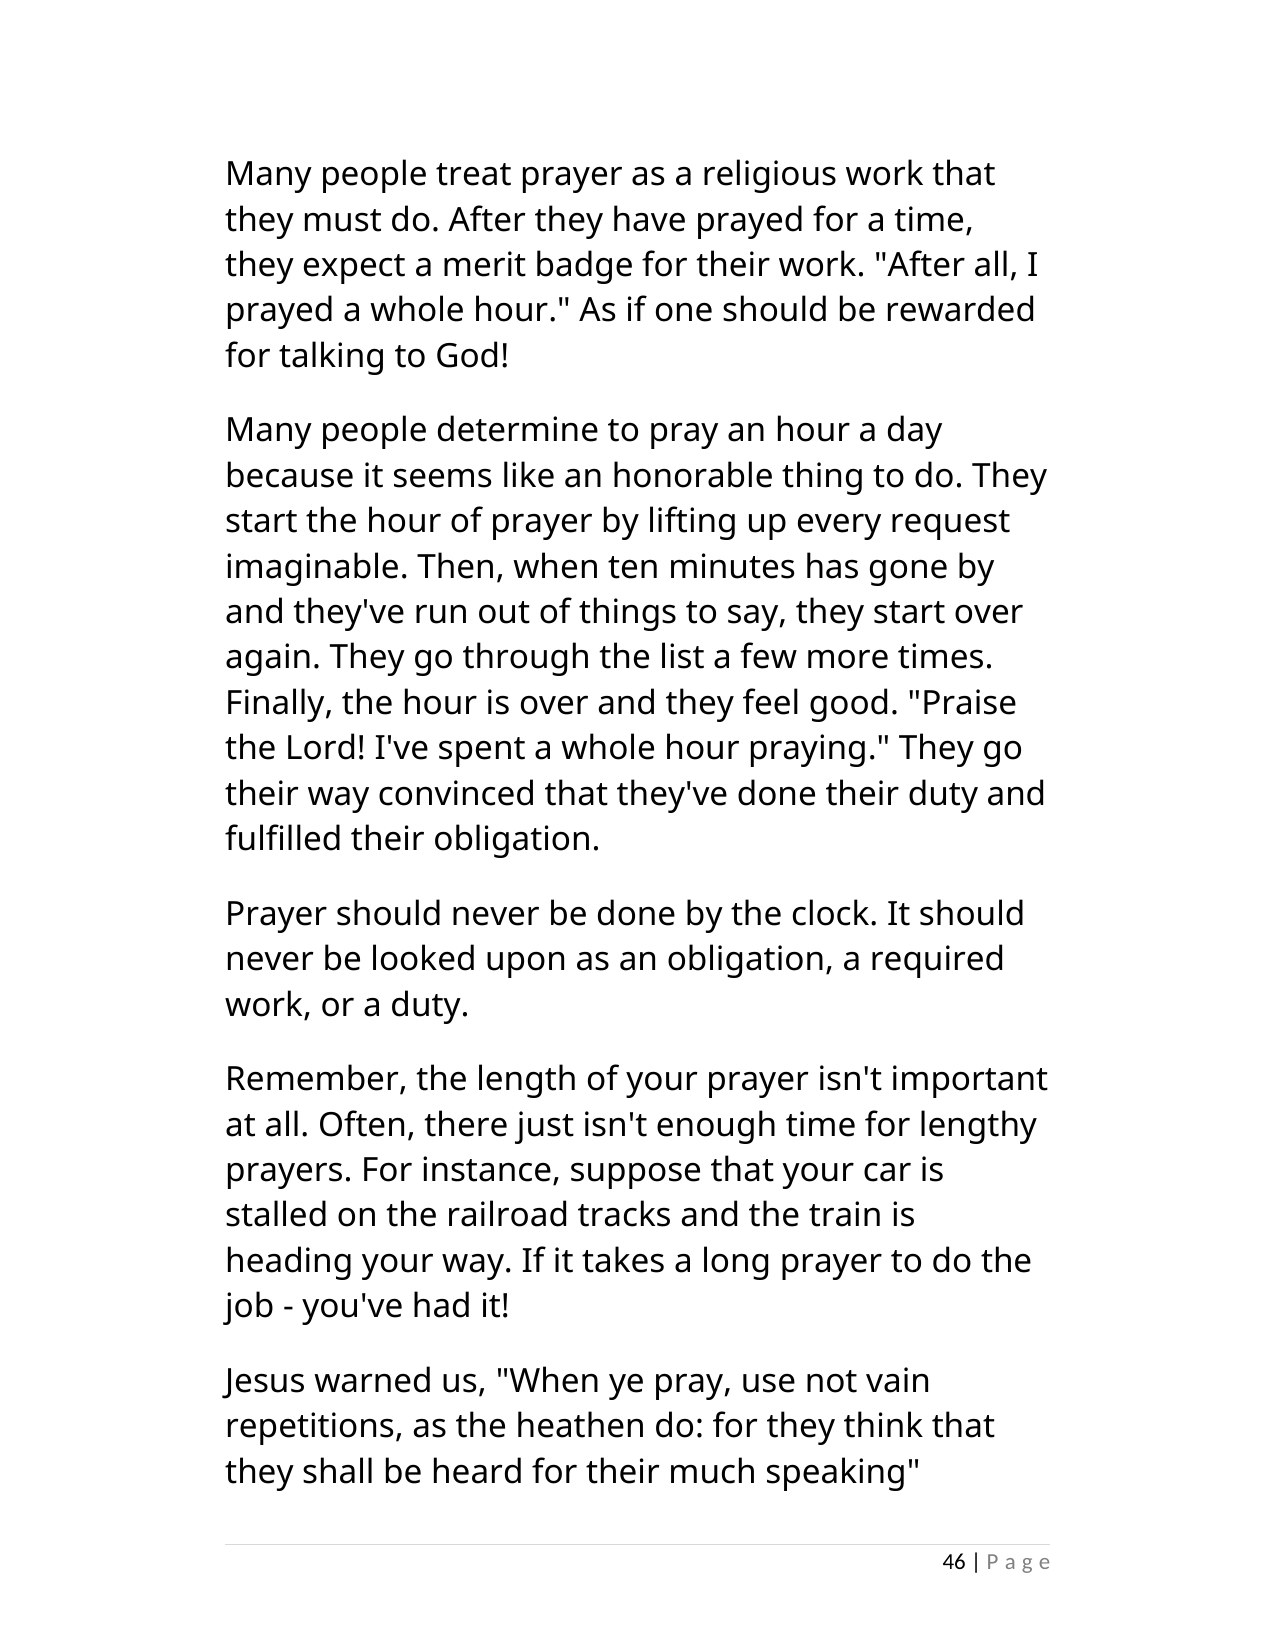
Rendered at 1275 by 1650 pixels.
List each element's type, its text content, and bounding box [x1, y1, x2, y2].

text Prayer should never be done by the clock. It should never be looked upon as an obligation, a required work, or a duty. [225, 889, 1050, 1026]
text Many people treat prayer as a religious work that they must do. After they have prayed for a time, they expect a merit badge for their work. "After all, I prayed a whole hour." As if one should be rewarded for talking to God! [225, 150, 1050, 377]
text Many people determine to pray an hour a day because it seems like an honorable thing to do. They start the hour of prayer by lifting up every request imaginable. Then, when ten minutes has gone by and they've run out of things to say, they start over again. They go through the list a few more times. Finally, the hour is over and they feel good. "Praise the Lord! I've spent a whole hour praying." They go their way convinced that they've done their duty and fulfilled their obligation. [225, 406, 1050, 860]
text Remember, the length of your prayer isn't important at all. Often, there just isn't enough time for lengthy prayers. For instance, suppose that your car is stalled on the railroad tracks and the train is heading your way. If it takes a long prayer to do the job - you've had it! [225, 1055, 1050, 1327]
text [225, 1357, 1050, 1493]
